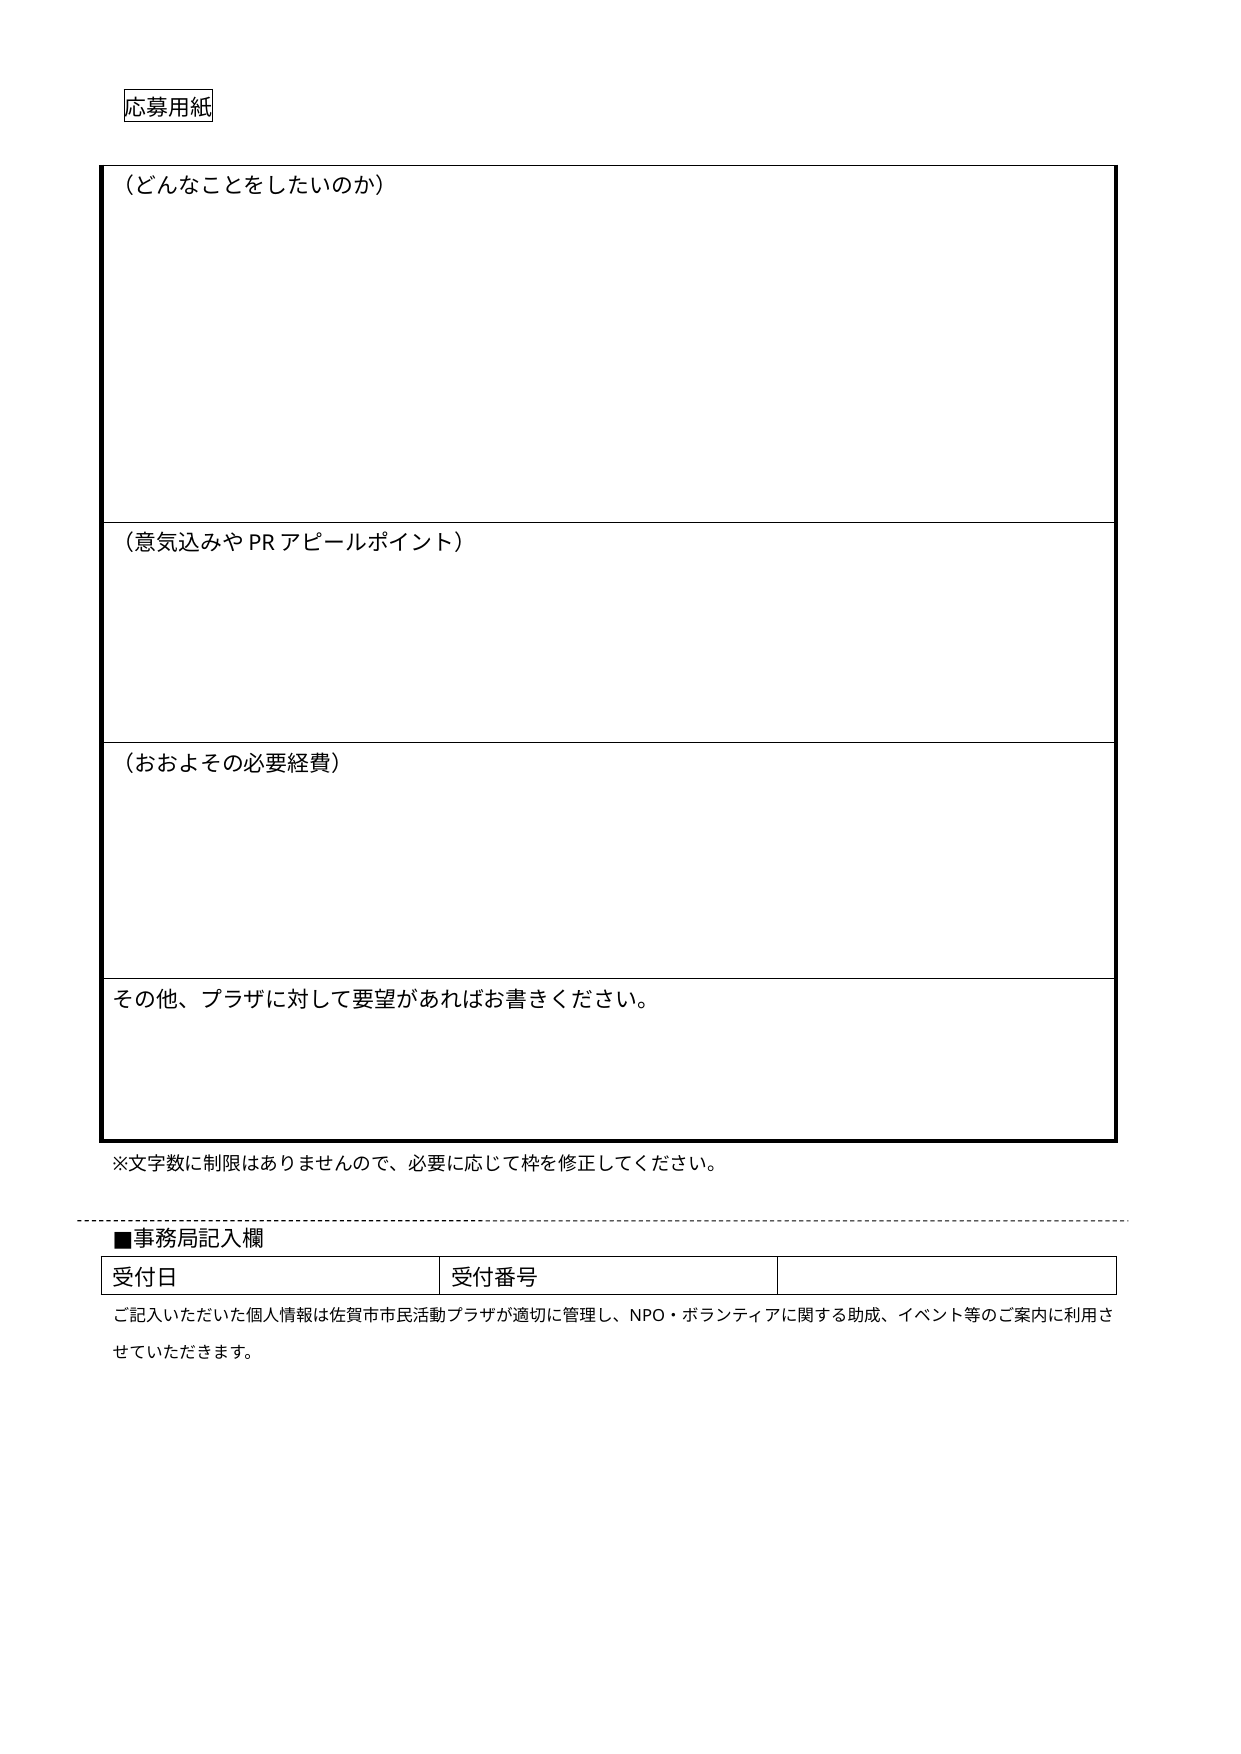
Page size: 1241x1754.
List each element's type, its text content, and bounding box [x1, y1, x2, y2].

table_cell （意気込みやPRアピールポイント） [104, 523, 1114, 742]
text ご記入いただいた個人情報は佐賀市市民活動プラザが適切に管理し、NPO・ボランティアに関する助成、イベント等のご案内に利用させていただきます。 [112, 1295, 1128, 1370]
table_cell （どんなことをしたいのか） [104, 166, 1114, 522]
table_cell （おおよその必要経費） [104, 743, 1114, 978]
table_cell その他、プラザに対して要望があればお書きください。 [104, 979, 1114, 1139]
table_header [778, 1257, 1116, 1294]
text ■事務局記入欄 [112, 1218, 1128, 1256]
table_header 受付日 [102, 1257, 439, 1294]
text ※文字数に制限はありませんので、必要に応じて枠を修正してください。 [112, 1143, 1128, 1181]
table_header 受付番号 [440, 1257, 777, 1294]
